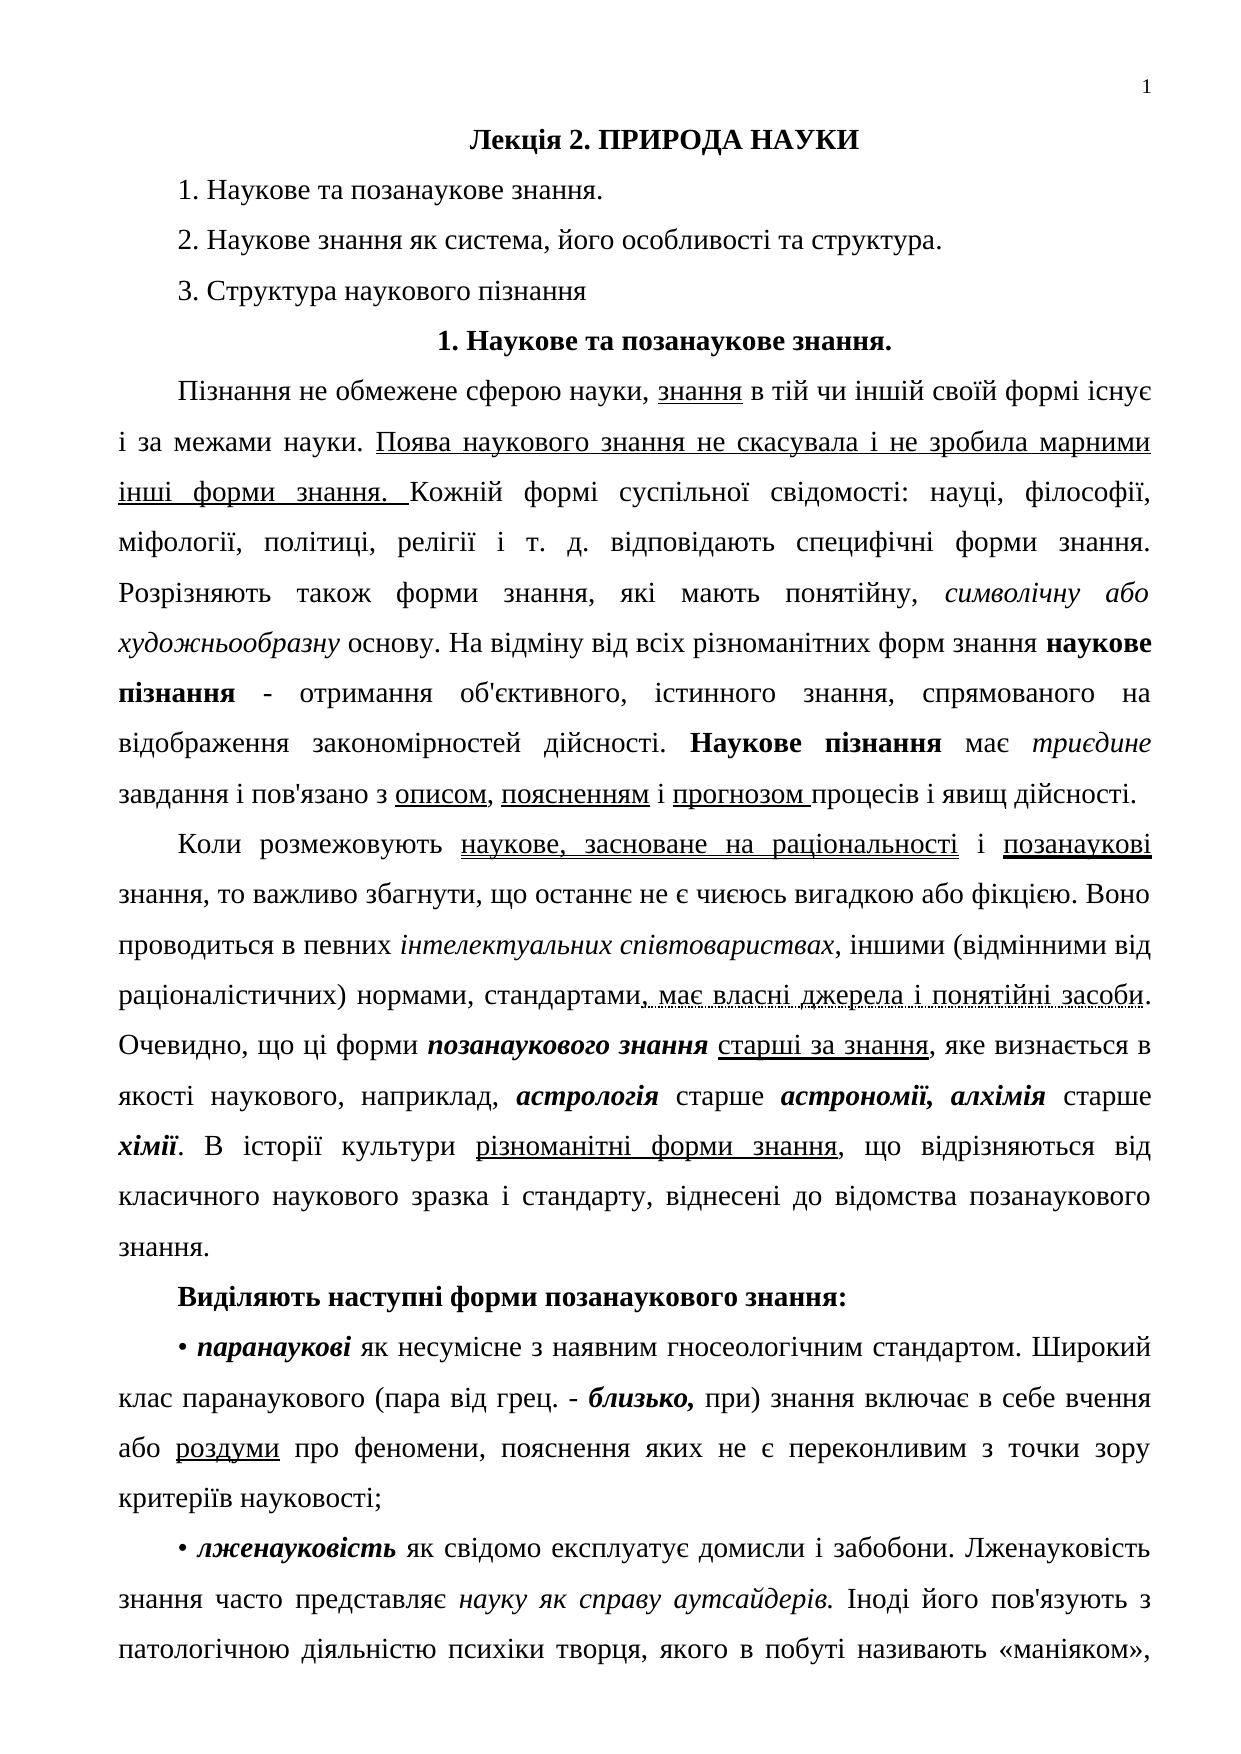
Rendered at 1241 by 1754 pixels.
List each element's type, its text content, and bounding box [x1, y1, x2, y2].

text Лекція 2. ПРИРОДА НАУКИ [118, 122, 1152, 155]
text 1. Наукове та позанаукове знання. [118, 323, 1152, 357]
text • паранаукові як несумісне з наявним гносеологічним стандартом. Широкий клас паранаукового (пара від грец. - близько, при) знання включає в себе вчення або роздуми про феномени, пояснення яких не є переконливим з точки зору критеріїв науковості; [118, 1329, 1152, 1514]
text 1. Наукове та позанаукове знання. [118, 172, 1152, 206]
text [118, 1531, 1152, 1665]
text Виділяють наступні форми позанаукового знання: [118, 1279, 1152, 1313]
text Пізнання не обмежене сферою науки, знання в тій чи іншій своїй формі існує і за межами науки. Поява наукового знання не скасувала і не зробила марними інші форми знання. Кожній формі суспільної свідомості: науці, філософії, міфології, політиці, релігії і т. д. відповідають специфічні форми знання. Розрізняють також форми знання, які мають понятійну, символічну або художньообразну основу. На відміну від всіх різноманітних форм знання наукове пізнання - отримання об'єктивного, істинного знання, спрямованого на відображення закономірностей дійсності. Наукове пізнання має триєдине завдання і пов'язано з описом, поясненням і прогнозом процесів і явищ дійсності. [118, 373, 1152, 809]
text 2. Наукове знання як система, його особливості та структура. [118, 222, 1152, 256]
text 3. Структура наукового пізнання [118, 273, 1152, 306]
text Коли розмежовують наукове, засноване на раціональності і позанаукові знання, то важливо збагнути, що останнє не є чиєюсь вигадкою або фікцією. Воно проводиться в певних інтелектуальних співтовариствах, іншими (відмінними від раціоналістичних) нормами, стандартами, має власні джерела і понятійні засоби. Очевидно, що ці форми позанаукового знання старші за знання, яке визнається в якості наукового, наприклад, астрологія старше астрономії, алхімія старше хімії. В історії культури різноманітні форми знання, що відрізняються від класичного наукового зразка і стандарту, віднесені до відомства позанаукового знання. [118, 826, 1152, 1262]
